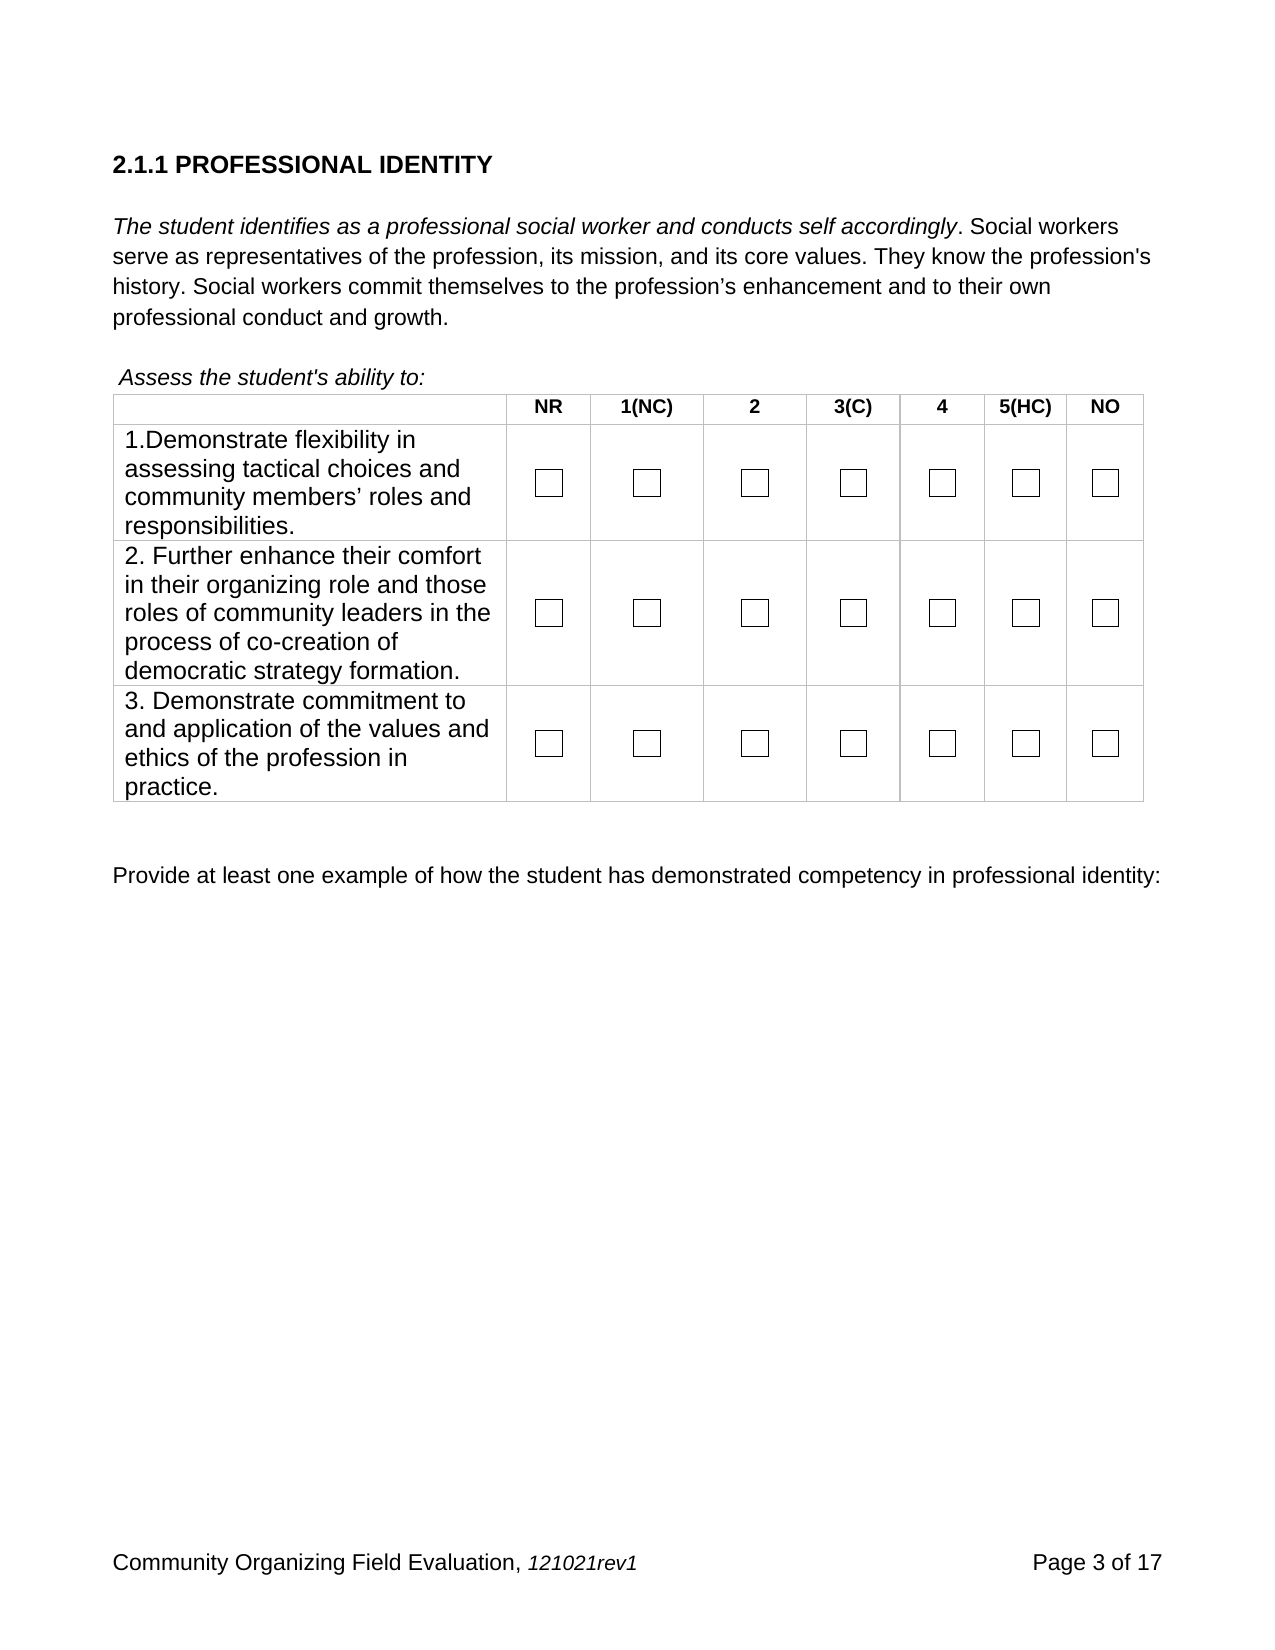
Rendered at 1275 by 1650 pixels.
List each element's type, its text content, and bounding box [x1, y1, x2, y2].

table_cell [1067, 541, 1143, 685]
text 2.1.1 PROFESSIONAL IDENTITY The student identifies as a professional social worker and conducts self accordingly. Social workers serve as representatives of the profession, its mission, and its core values. They know the profession's history. Social workers commit themselves to the profession’s enhancement and to their own professional conduct and growth. Assess the student's ability to: [112, 150, 1162, 390]
table_header 5(HC) [985, 395, 1066, 424]
table_cell [507, 541, 590, 685]
table_header 2 [704, 395, 806, 424]
table_cell [704, 686, 806, 801]
table_cell [1067, 425, 1143, 540]
table_cell [901, 541, 984, 685]
table_cell [591, 686, 703, 801]
table_cell [1067, 686, 1143, 801]
table_cell 3. Demonstrate commitment to and application of the values and ethics of the profession in practice. [114, 686, 506, 801]
table_cell [704, 541, 806, 685]
table_cell [807, 686, 899, 801]
table_cell 1.Demonstrate flexibility in assessing tactical choices and community members’ roles and responsibilities. [114, 425, 506, 540]
table_cell [901, 425, 984, 540]
table_cell [985, 541, 1066, 685]
table_cell [507, 425, 590, 540]
table_cell [807, 425, 899, 540]
table_cell [704, 425, 806, 540]
table_header NR [507, 395, 590, 424]
table_cell [985, 425, 1066, 540]
text Provide at least one example of how the student has demonstrated competency in professional identity: [112, 862, 1162, 888]
table_header NO [1067, 395, 1143, 424]
table_cell [807, 541, 899, 685]
table_cell [901, 686, 984, 801]
table_cell [591, 425, 703, 540]
table_header 3(C) [807, 395, 899, 424]
table_cell [591, 541, 703, 685]
table_cell [507, 686, 590, 801]
table_header 1(NC) [591, 395, 703, 424]
table_cell 2. Further enhance their comfort in their organizing role and those roles of community leaders in the process of co-creation of democratic strategy formation. [114, 541, 506, 685]
table_header 4 [901, 395, 984, 424]
table_header [114, 395, 506, 424]
table_cell [985, 686, 1066, 801]
